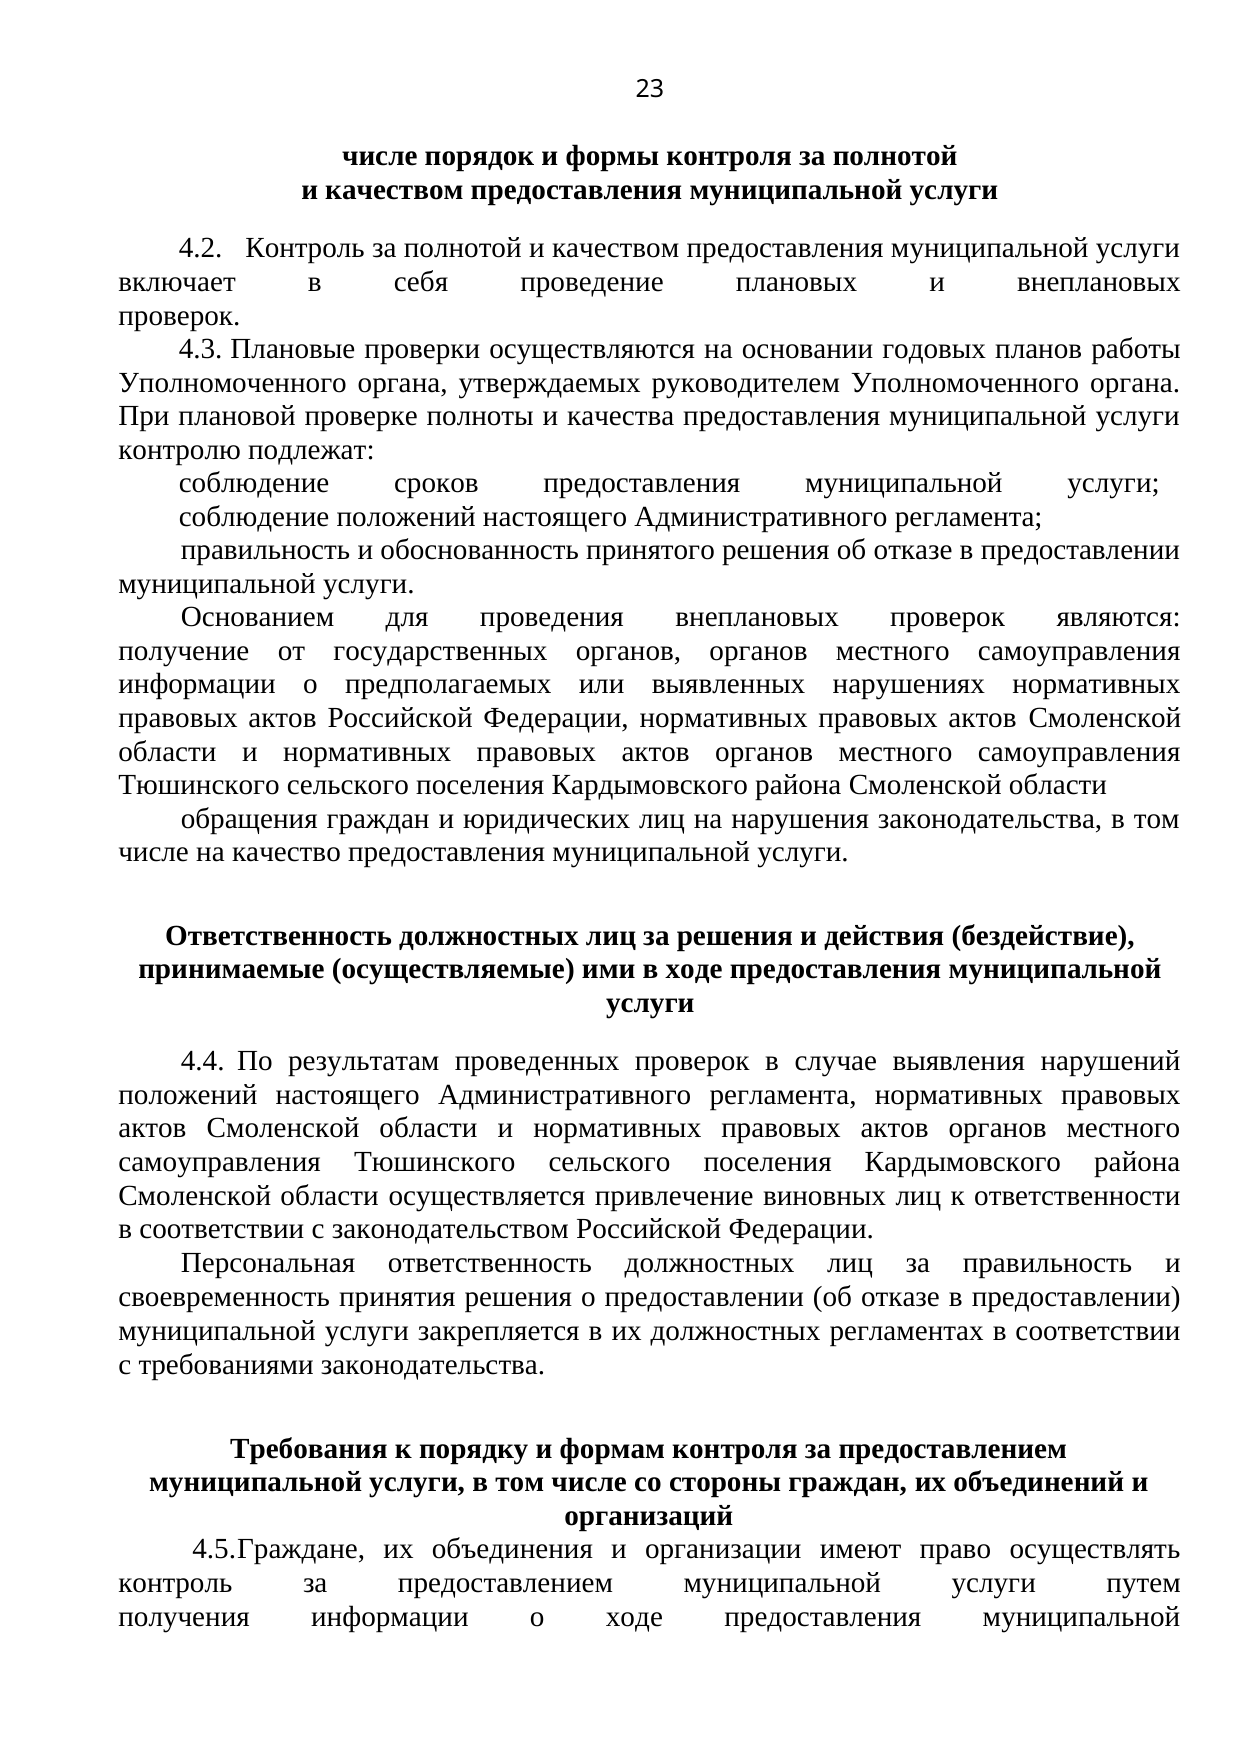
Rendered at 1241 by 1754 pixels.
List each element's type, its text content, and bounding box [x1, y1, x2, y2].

list Плановые проверки осуществляются на основании годовых планов работы Уполномоченного органа, утверждаемых руководителем Уполномоченного органа. При плановой проверке полноты и качества предоставления муниципальной услуги контролю подлежат: [118, 332, 1181, 466]
list По результатам проведенных проверок в случае выявления нарушений положений настоящего Административного регламента, нормативных правовых актов Смоленской области и нормативных правовых актов органов местного самоуправления Тюшинского сельского поселения Кардымовского района Смоленской области осуществляется привлечение виновных лиц к ответственности в соответствии с законодательством Российской Федерации. [118, 1044, 1181, 1245]
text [118, 139, 1181, 206]
text Основанием для проведения внеплановых проверок являются: получение от государственных органов, органов местного самоуправления информации о предполагаемых или выявленных нарушениях нормативных правовых актов Российской Федерации, нормативных правовых актов Смоленской области и нормативных правовых актов органов местного самоуправления Тюшинского сельского поселения Кардымовского района Смоленской области [118, 600, 1181, 801]
text обращения граждан и юридических лиц на нарушения законодательства, в том числе на качество предоставления муниципальной услуги. [118, 801, 1181, 868]
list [118, 1532, 1181, 1633]
text правильность и обоснованность принятого решения об отказе в предоставлении муниципальной услуги. [118, 533, 1181, 600]
text Ответственность должностных лиц за решения и действия (бездействие), принимаемые (осуществляемые) ими в ходе предоставления муниципальной услуги [118, 918, 1182, 1019]
text соблюдение сроков предоставления муниципальной услуги; соблюдение положений настоящего Административного регламента; [178, 466, 1160, 533]
list Контроль за полнотой и качеством предоставления муниципальной услуги включает в себя проведение плановых и внеплановых проверок. [118, 231, 1181, 332]
text Требования к порядку и формам контроля за предоставлением муниципальной услуги, в том числе со стороны граждан, их объединений и организаций [118, 1431, 1179, 1532]
text Персональная ответственность должностных лиц за правильность и своевременность принятия решения о предоставлении (об отказе в предоставлении) муниципальной услуги закрепляется в их должностных регламентах в соответствии с требованиями законодательства. [118, 1245, 1181, 1381]
